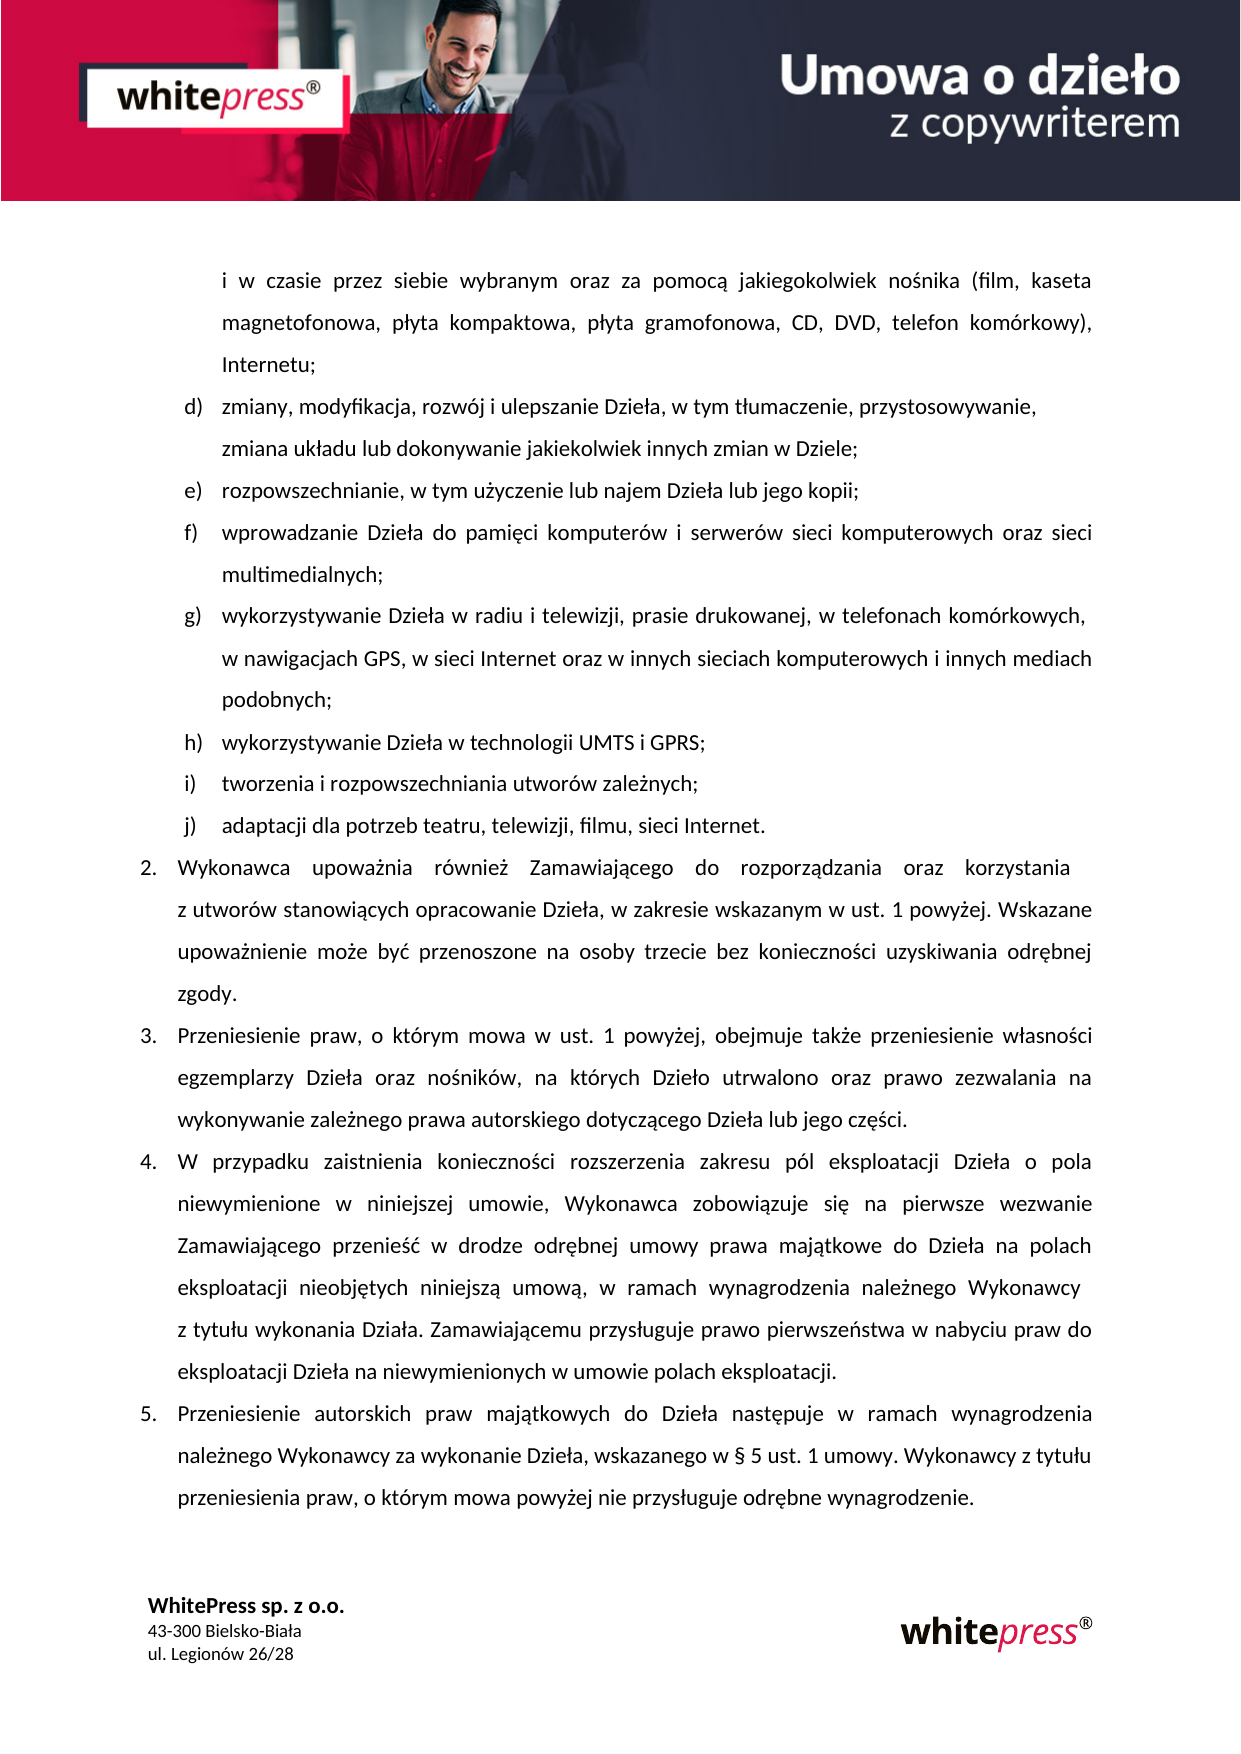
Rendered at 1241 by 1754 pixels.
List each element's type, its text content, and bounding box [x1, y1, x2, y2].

list wykorzystywanie Dzieła w radiu i telewizji, prasie drukowanej, w telefonach komórkowych, w nawigacjach GPS, w sieci Internet oraz w innych sieciach komputerowych i innych mediach podobnych; [184, 602, 1092, 714]
list Wykonawca upoważnia również Zamawiającego do rozporządzania oraz korzystania z utworów stanowiących opracowanie Dzieła, w zakresie wskazanym w ust. 1 powyżej. Wskazane upoważnienie może być przenoszone na osoby trzecie bez konieczności uzyskiwania odrębnej zgody. [140, 853, 1092, 1007]
list adaptacji dla potrzeb teatru, telewizji, filmu, sieci Internet. [184, 812, 1092, 839]
picture [1, 0, 1241, 201]
list tworzenia i rozpowszechniania utworów zależnych; [184, 769, 1092, 798]
list Przeniesienie autorskich praw majątkowych do Dzieła następuje w ramach wynagrodzenia należnego Wykonawcy za wykonanie Dzieła, wskazanego w § 5 ust. 1 umowy. Wykonawcy z tytułu przeniesienia praw, o którym mowa powyżej nie przysługuje odrębne wynagrodzenie. [140, 1399, 1092, 1511]
list Przeniesienie praw, o którym mowa w ust. 1 powyżej, obejmuje także przeniesienie własności egzemplarzy Dzieła oraz nośników, na których Dzieło utrwalono oraz prawo zezwalania na wykonywanie zależnego prawa autorskiego dotyczącego Dzieła lub jego części. [140, 1021, 1092, 1133]
list wykorzystywanie Dzieła w technologii UMTS i GPRS; [184, 728, 1092, 756]
list rozpowszechnianie, w tym użyczenie lub najem Dzieła lub jego kopii; [184, 476, 1092, 504]
list zmiany, modyfikacja, rozwój i ulepszanie Dzieła, w tym tłumaczenie, przystosowywanie, zmiana układu lub dokonywanie jakiekolwiek innych zmian w Dziele; [184, 392, 1092, 462]
list W przypadku zaistnienia konieczności rozszerzenia zakresu pól eksploatacji Dzieła o pola niewymienione w niniejszej umowie, Wykonawca zobowiązuje się na pierwsze wezwanie Zamawiającego przenieść w drodze odrębnej umowy prawa majątkowe do Dzieła na polach eksploatacji nieobjętych niniejszą umową, w ramach wynagrodzenia należnego Wykonawcy z tytułu wykonania Działa. Zamawiającemu przysługuje prawo pierwszeństwa w nabyciu praw do eksploatacji Dzieła na niewymienionych w umowie polach eksploatacji. [140, 1147, 1092, 1385]
list wprowadzanie Dzieła do pamięci komputerów i serwerów sieci komputerowych oraz sieci multimedialnych; [184, 518, 1092, 588]
